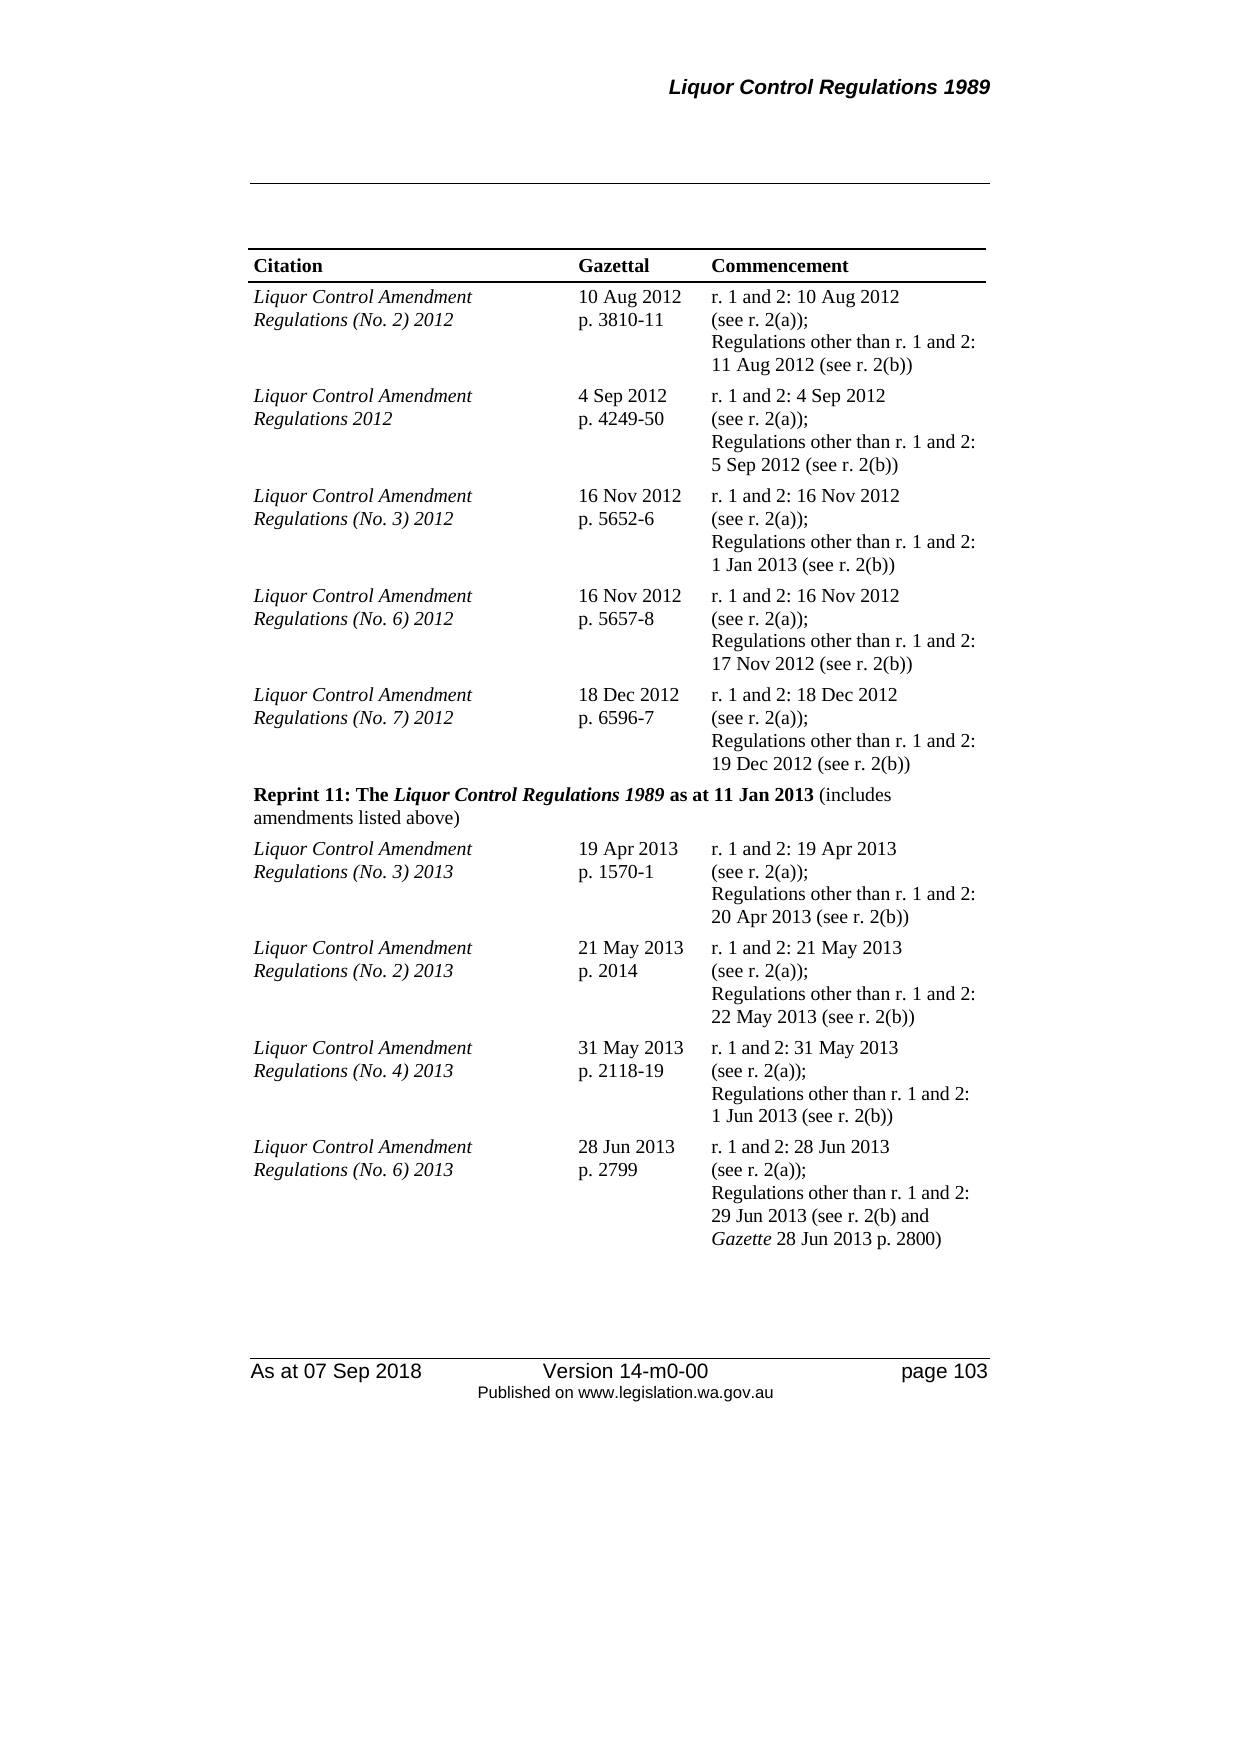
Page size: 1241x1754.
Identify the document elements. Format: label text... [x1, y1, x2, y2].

table_cell Liquor Control Amendment Regulations (No. 3) 2012 [248, 480, 572, 579]
table_cell 19 Apr 2013 p. 1570-1 [572, 833, 705, 932]
table_cell Reprint 11: The Liquor Control Regulations 1989 as at 11 Jan 2013 (includes amendments listed above) [248, 779, 986, 833]
table_cell 31 May 2013 p. 2118-19 [572, 1032, 705, 1131]
table_cell r. 1 and 2: 21 May 2013 (see r. 2(a)); Regulations other than r. 1 and 2: 22 May 2013 (see r. 2(b)) [705, 932, 986, 1032]
table_cell r. 1 and 2: 18 Dec 2012 (see r. 2(a)); Regulations other than r. 1 and 2: 19 Dec 2012 (see r. 2(b)) [705, 679, 986, 779]
table_cell r. 1 and 2: 19 Apr 2013 (see r. 2(a)); Regulations other than r. 1 and 2: 20 Apr 2013 (see r. 2(b)) [705, 833, 986, 932]
table_cell Liquor Control Amendment Regulations (No. 2) 2012 [248, 283, 572, 380]
table_cell 18 Dec 2012 p. 6596-7 [572, 679, 705, 779]
table_cell Liquor Control Amendment Regulations (No. 6) 2013 [248, 1131, 572, 1254]
table_cell r. 1 and 2: 16 Nov 2012 (see r. 2(a)); Regulations other than r. 1 and 2: 17 Nov 2012 (see r. 2(b)) [705, 580, 986, 679]
table_cell Liquor Control Amendment Regulations (No. 7) 2012 [248, 679, 572, 779]
table_cell 4 Sep 2012 p. 4249-50 [572, 380, 705, 480]
table_cell 16 Nov 2012 p. 5657-8 [572, 580, 705, 679]
table_header Gazettal [572, 250, 705, 281]
table_cell Liquor Control Amendment Regulations (No. 4) 2013 [248, 1032, 572, 1131]
table_cell 16 Nov 2012 p. 5652-6 [572, 480, 705, 579]
table_cell 21 May 2013 p. 2014 [572, 932, 705, 1032]
table_header Commencement [705, 250, 986, 281]
table_cell Liquor Control Amendment Regulations (No. 2) 2013 [248, 932, 572, 1032]
table_cell Liquor Control Amendment Regulations (No. 3) 2013 [248, 833, 572, 932]
table_cell 28 Jun 2013 p. 2799 [572, 1131, 705, 1254]
table_cell r. 1 and 2: 31 May 2013 (see r. 2(a)); Regulations other than r. 1 and 2: 1 Jun 2013 (see r. 2(b)) [705, 1032, 986, 1131]
table_cell 10 Aug 2012 p. 3810-11 [572, 283, 705, 380]
table_header Citation [248, 250, 572, 281]
table_cell r. 1 and 2: 28 Jun 2013 (see r. 2(a)); Regulations other than r. 1 and 2: 29 Jun 2013 (see r. 2(b) and Gazette 28 Jun 2013 p. 2800) [705, 1131, 986, 1254]
table_cell r. 1 and 2: 4 Sep 2012 (see r. 2(a)); Regulations other than r. 1 and 2: 5 Sep 2012 (see r. 2(b)) [705, 380, 986, 480]
table_cell Liquor Control Amendment Regulations (No. 6) 2012 [248, 580, 572, 679]
table_cell Liquor Control Amendment Regulations 2012 [248, 380, 572, 480]
table_cell r. 1 and 2: 10 Aug 2012 (see r. 2(a)); Regulations other than r. 1 and 2: 11 Aug 2012 (see r. 2(b)) [705, 283, 986, 380]
table_cell r. 1 and 2: 16 Nov 2012 (see r. 2(a)); Regulations other than r. 1 and 2: 1 Jan 2013 (see r. 2(b)) [705, 480, 986, 579]
